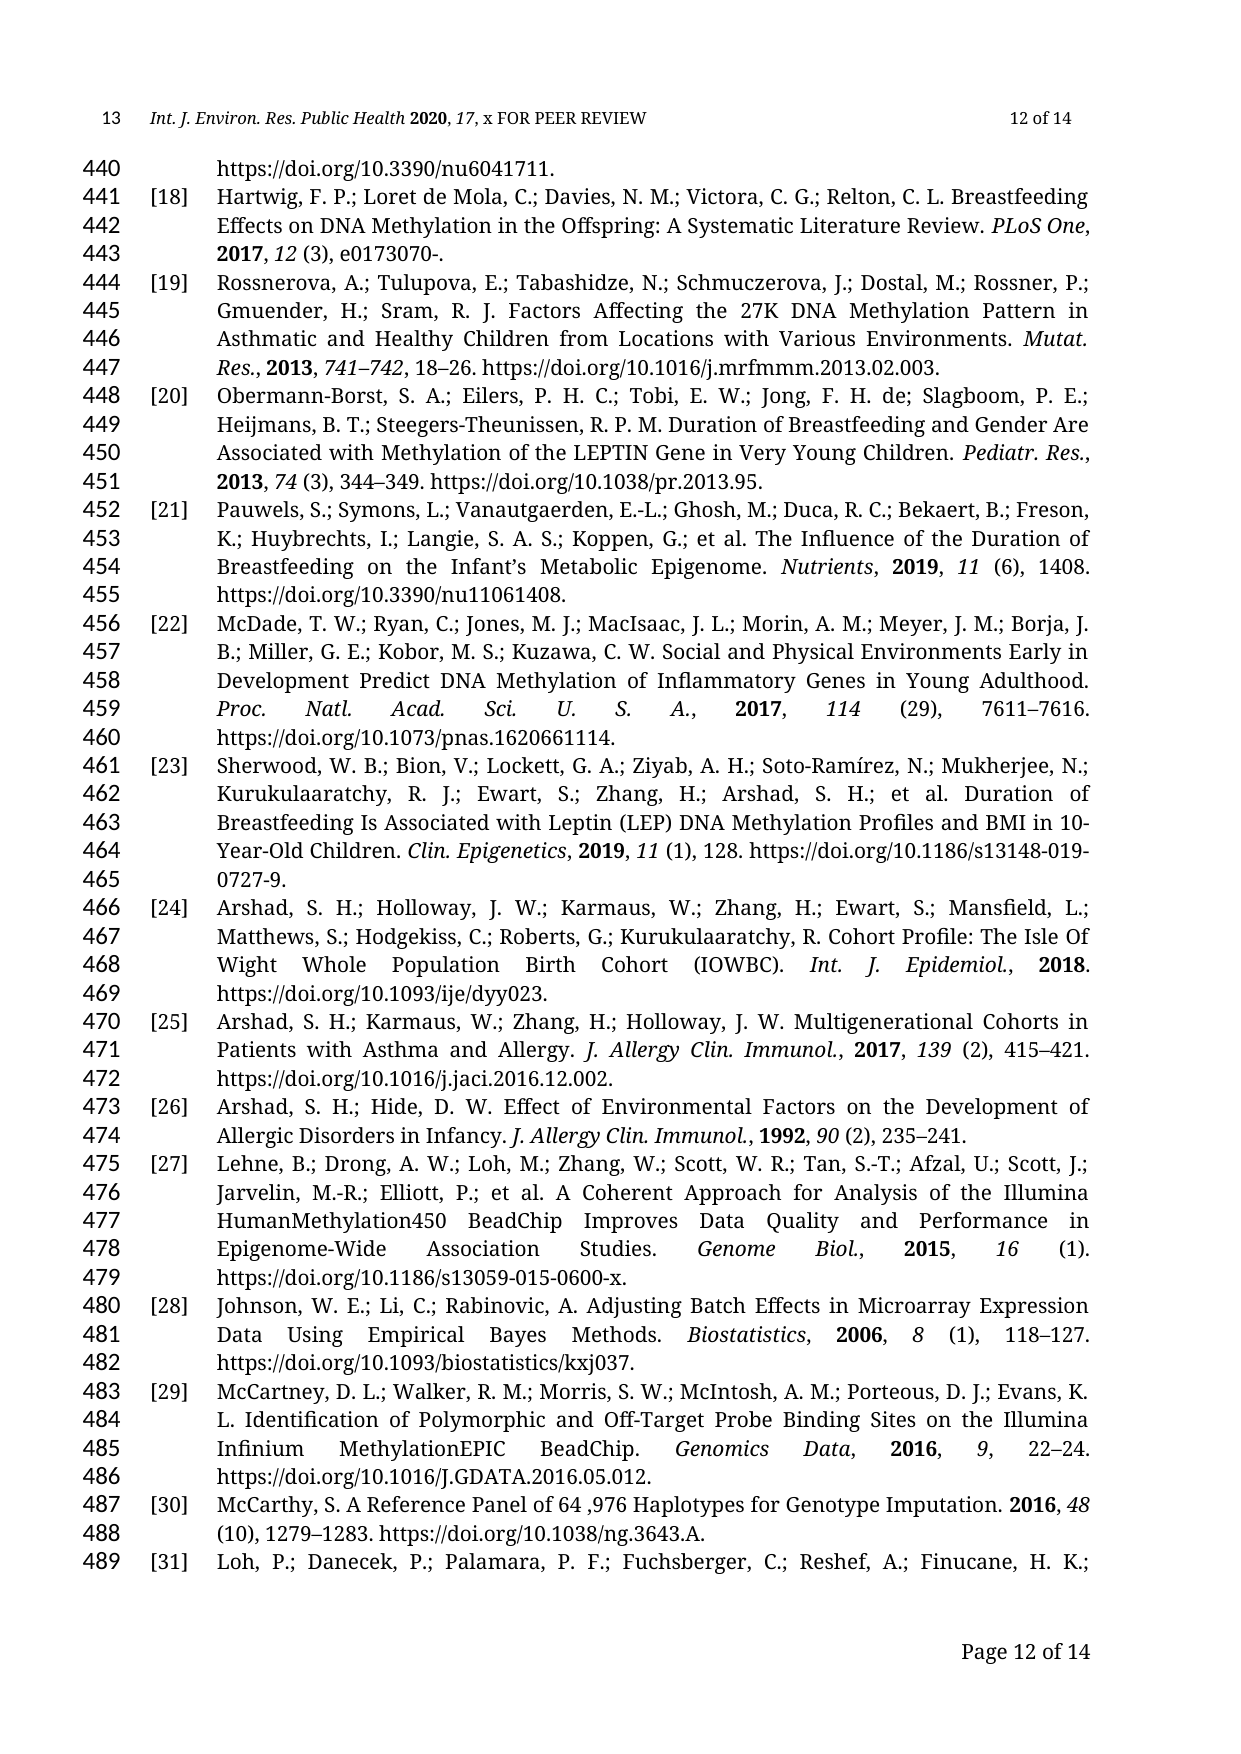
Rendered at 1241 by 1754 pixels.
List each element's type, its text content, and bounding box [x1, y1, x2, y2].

text [30] McCarthy, S. A Reference Panel of 64 ,976 Haplotypes for Genotype Imputation. 2016, 48 (10), 1279–1283. https://doi.org/10.1038/ng.3643.A. [150, 1491, 1090, 1547]
text [27] Lehne, B.; Drong, A. W.; Loh, M.; Zhang, W.; Scott, W. R.; Tan, S.-T.; Afzal, U.; Scott, J.; Jarvelin, M.-R.; Elliott, P.; et al. A Coherent Approach for Analysis of the Illumina HumanMethylation450 BeadChip Improves Data Quality and Performance in Epigenome-Wide Association Studies. Genome Biol., 2015, 16 (1). https://doi.org/10.1186/s13059-015-0600-x. [150, 1149, 1090, 1291]
text [28] Johnson, W. E.; Li, C.; Rabinovic, A. Adjusting Batch Effects in Microarray Expression Data Using Empirical Bayes Methods. Biostatistics, 2006, 8 (1), 118–127. https://doi.org/10.1093/biostatistics/kxj037. [150, 1291, 1090, 1377]
text [21] Pauwels, S.; Symons, L.; Vanautgaerden, E.-L.; Ghosh, M.; Duca, R. C.; Bekaert, B.; Freson, K.; Huybrechts, I.; Langie, S. A. S.; Koppen, G.; et al. The Influence of the Duration of Breastfeeding on the Infant’s Metabolic Epigenome. Nutrients, 2019, 11 (6), 1408. https://doi.org/10.3390/nu11061408. [150, 495, 1090, 609]
text [20] Obermann-Borst, S. A.; Eilers, P. H. C.; Tobi, E. W.; Jong, F. H. de; Slagboom, P. E.; Heijmans, B. T.; Steegers-Theunissen, R. P. M. Duration of Breastfeeding and Gender Are Associated with Methylation of the LEPTIN Gene in Very Young Children. Pediatr. Res., 2013, 74 (3), 344–349. https://doi.org/10.1038/pr.2013.95. [150, 381, 1090, 495]
text [18] Hartwig, F. P.; Loret de Mola, C.; Davies, N. M.; Victora, C. G.; Relton, C. L. Breastfeeding Effects on DNA Methylation in the Offspring: A Systematic Literature Review. PLoS One, 2017, 12 (3), e0173070-. [150, 182, 1090, 268]
text [25] Arshad, S. H.; Karmaus, W.; Zhang, H.; Holloway, J. W. Multigenerational Cohorts in Patients with Asthma and Allergy. J. Allergy Clin. Immunol., 2017, 139 (2), 415–421. https://doi.org/10.1016/j.jaci.2016.12.002. [150, 1007, 1090, 1092]
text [150, 1547, 1090, 1576]
text [22] McDade, T. W.; Ryan, C.; Jones, M. J.; MacIsaac, J. L.; Morin, A. M.; Meyer, J. M.; Borja, J. B.; Miller, G. E.; Kobor, M. S.; Kuzawa, C. W. Social and Physical Environments Early in Development Predict DNA Methylation of Inflammatory Genes in Young Adulthood. Proc. Natl. Acad. Sci. U. S. A., 2017, 114 (29), 7611–7616. https://doi.org/10.1073/pnas.1620661114. [150, 609, 1090, 751]
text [150, 154, 1090, 182]
text [23] Sherwood, W. B.; Bion, V.; Lockett, G. A.; Ziyab, A. H.; Soto-Ramírez, N.; Mukherjee, N.; Kurukulaaratchy, R. J.; Ewart, S.; Zhang, H.; Arshad, S. H.; et al. Duration of Breastfeeding Is Associated with Leptin (LEP) DNA Methylation Profiles and BMI in 10-Year-Old Children. Clin. Epigenetics, 2019, 11 (1), 128. https://doi.org/10.1186/s13148-019-0727-9. [150, 751, 1090, 893]
text [24] Arshad, S. H.; Holloway, J. W.; Karmaus, W.; Zhang, H.; Ewart, S.; Mansfield, L.; Matthews, S.; Hodgekiss, C.; Roberts, G.; Kurukulaaratchy, R. Cohort Profile: The Isle Of Wight Whole Population Birth Cohort (IOWBC). Int. J. Epidemiol., 2018. https://doi.org/10.1093/ije/dyy023. [150, 893, 1090, 1007]
text [26] Arshad, S. H.; Hide, D. W. Effect of Environmental Factors on the Development of Allergic Disorders in Infancy. J. Allergy Clin. Immunol., 1992, 90 (2), 235–241. [150, 1092, 1090, 1149]
text [19] Rossnerova, A.; Tulupova, E.; Tabashidze, N.; Schmuczerova, J.; Dostal, M.; Rossner, P.; Gmuender, H.; Sram, R. J. Factors Affecting the 27K DNA Methylation Pattern in Asthmatic and Healthy Children from Locations with Various Environments. Mutat. Res., 2013, 741–742, 18–26. https://doi.org/10.1016/j.mrfmmm.2013.02.003. [150, 268, 1090, 381]
text [29] McCartney, D. L.; Walker, R. M.; Morris, S. W.; McIntosh, A. M.; Porteous, D. J.; Evans, K. L. Identification of Polymorphic and Off-Target Probe Binding Sites on the Illumina Infinium MethylationEPIC BeadChip. Genomics Data, 2016, 9, 22–24. https://doi.org/10.1016/J.GDATA.2016.05.012. [150, 1377, 1090, 1491]
